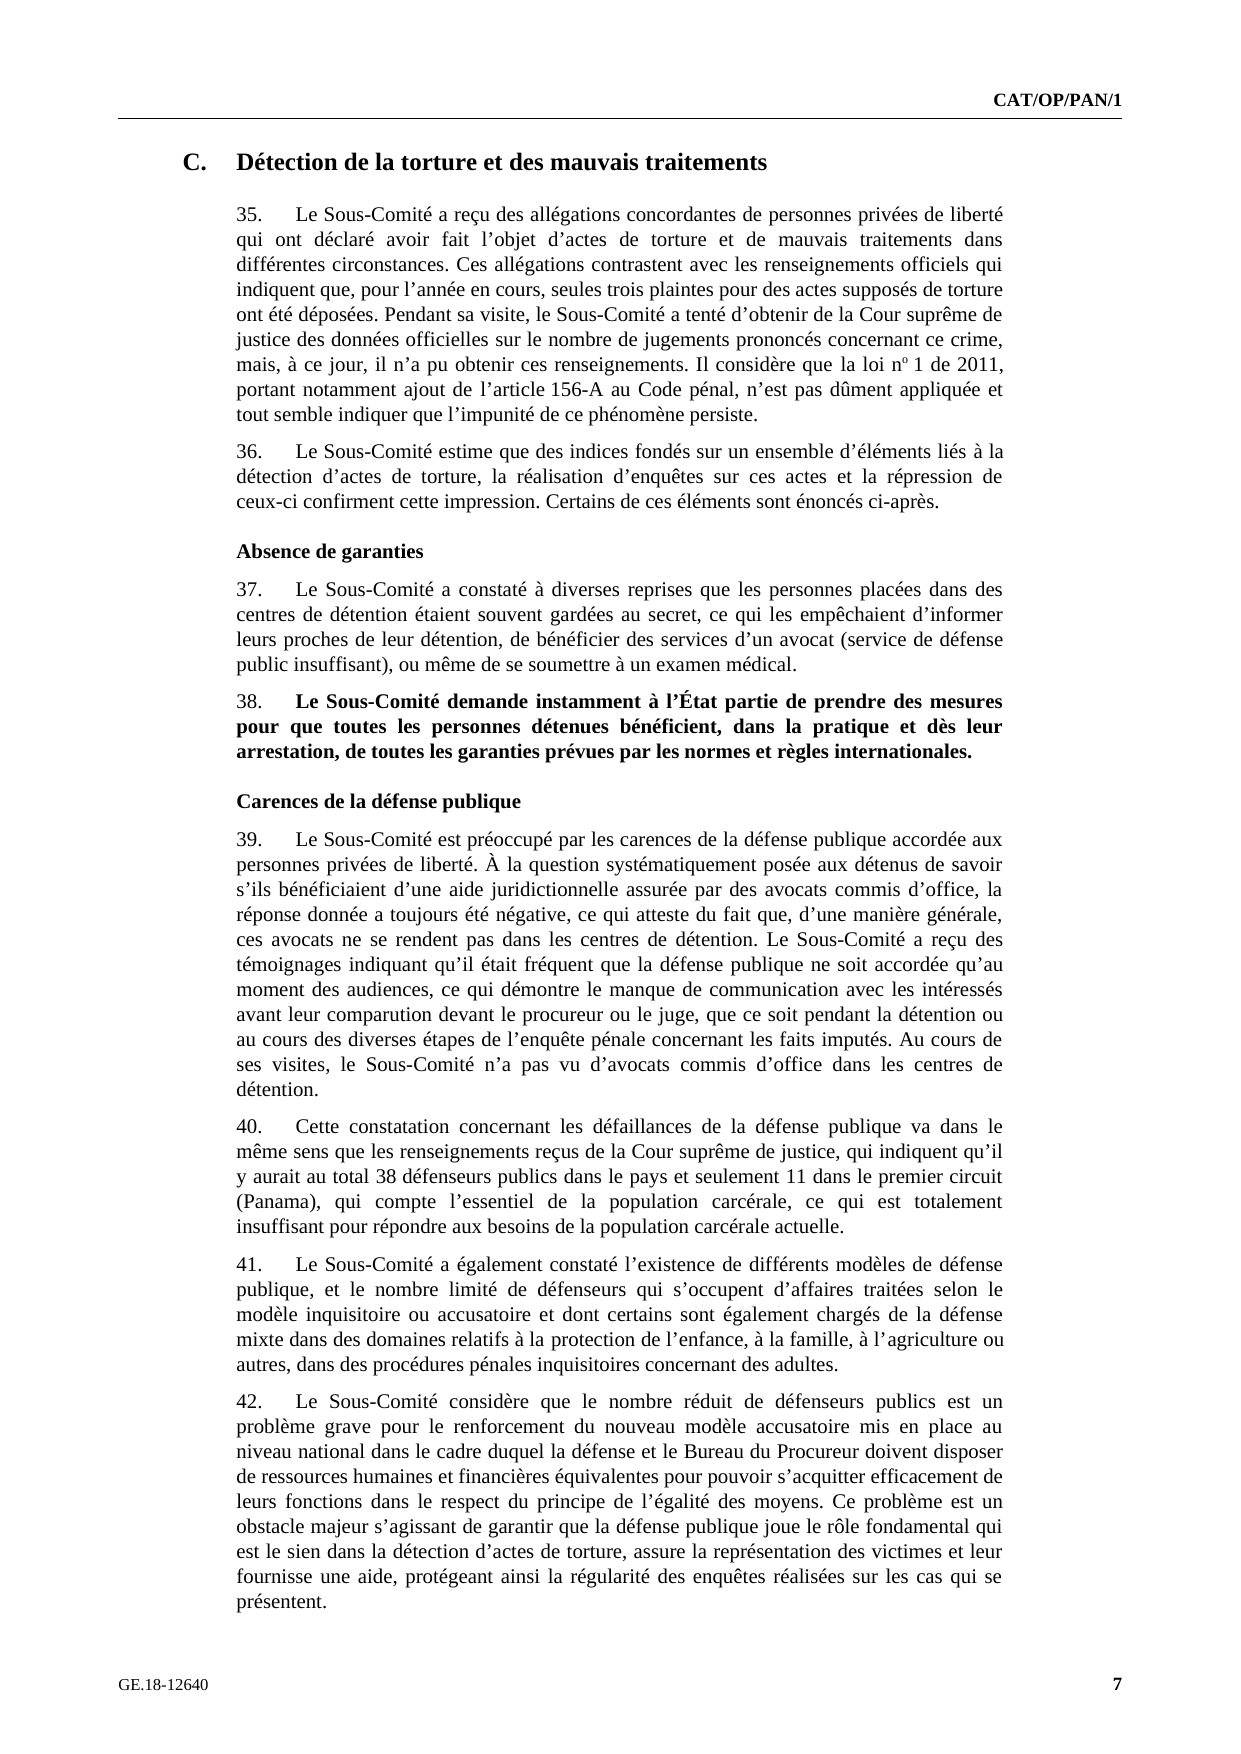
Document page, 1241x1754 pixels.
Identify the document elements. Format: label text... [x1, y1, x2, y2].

text 42. Le Sous-Comité considère que le nombre réduit de défenseurs publics est un problème grave pour le renforcement du nouveau modèle accusatoire mis en place au niveau national dans le cadre duquel la défense et le Bureau du Procureur doivent disposer de ressources humaines et financières équivalentes pour pouvoir s’acquitter efficacement de leurs fonctions dans le respect du principe de l’égalité des moyens. Ce problème est un obstacle majeur s’agissant de garantir que la défense publique joue le rôle fondamental qui est le sien dans la détection d’actes de torture, assure la représentation des victimes et leur fournisse une aide, protégeant ainsi la régularité des enquêtes réalisées sur les cas qui se présentent. [236, 1388, 1004, 1613]
text C. Détection de la torture et des mauvais traitements [118, 148, 1004, 176]
text 41. Le Sous-Comité a également constaté l’existence de différents modèles de défense publique, et le nombre limité de défenseurs qui s’occupent d’affaires traitées selon le modèle inquisitoire ou accusatoire et dont certains sont également chargés de la défense mixte dans des domaines relatifs à la protection de l’enfance, à la famille, à l’agriculture ou autres, dans des procédures pénales inquisitoires concernant des adultes. [236, 1251, 1004, 1376]
text 40. Cette constatation concernant les défaillances de la défense publique va dans le même sens que les renseignements reçus de la Cour suprême de justice, qui indiquent qu’il y aurait au total 38 défenseurs publics dans le pays et seulement 11 dans le premier circuit (Panama), qui compte l’essentiel de la population carcérale, ce qui est totalement insuffisant pour répondre aux besoins de la population carcérale actuelle. [236, 1113, 1004, 1238]
text Absence de garanties [118, 538, 1004, 563]
text 36. Le Sous-Comité estime que des indices fondés sur un ensemble d’éléments liés à la détection d’actes de torture, la réalisation d’enquêtes sur ces actes et la répression de ceux-ci confirment cette impression. Certains de ces éléments sont énoncés ci-après. [236, 438, 1004, 513]
text 37. Le Sous-Comité a constaté à diverses reprises que les personnes placées dans des centres de détention étaient souvent gardées au secret, ce qui les empêchaient d’informer leurs proches de leur détention, de bénéficier des services d’un avocat (service de défense public insuffisant), ou même de se soumettre à un examen médical. [236, 576, 1004, 676]
text Carences de la défense publique [118, 788, 1004, 813]
text 38. Le Sous-Comité demande instamment à l’État partie de prendre des mesures pour que toutes les personnes détenues bénéficient, dans la pratique et dès leur arrestation, de toutes les garanties prévues par les normes et règles internationales. [236, 688, 1004, 763]
text 39. Le Sous-Comité est préoccupé par les carences de la défense publique accordée aux personnes privées de liberté. À la question systématiquement posée aux détenus de savoir s’ils bénéficiaient d’une aide juridictionnelle assurée par des avocats commis d’office, la réponse donnée a toujours été négative, ce qui atteste du fait que, d’une manière générale, ces avocats ne se rendent pas dans les centres de détention. Le Sous-Comité a reçu des témoignages indiquant qu’il était fréquent que la défense publique ne soit accordée qu’au moment des audiences, ce qui démontre le manque de communication avec les intéressés avant leur comparution devant le procureur ou le juge, que ce soit pendant la détention ou au cours des diverses étapes de l’enquête pénale concernant les faits imputés. Au cours de ses visites, le Sous-Comité n’a pas vu d’avocats commis d’office dans les centres de détention. [236, 826, 1004, 1101]
text 35. Le Sous-Comité a reçu des allégations concordantes de personnes privées de liberté qui ont déclaré avoir fait l’objet d’actes de torture et de mauvais traitements dans différentes circonstances. Ces allégations contrastent avec les renseignements officiels qui indiquent que, pour l’année en cours, seules trois plaintes pour des actes supposés de torture ont été déposées. Pendant sa visite, le Sous-Comité a tenté d’obtenir de la Cour suprême de justice des données officielles sur le nombre de jugements prononcés concernant ce crime, mais, à ce jour, il n’a pu obtenir ces renseignements. Il considère que la loi no 1 de 2011, portant notamment ajout de l’article 156-A au Code pénal, n’est pas dûment appliquée et tout semble indiquer que l’impunité de ce phénomène persiste. [236, 201, 1004, 426]
